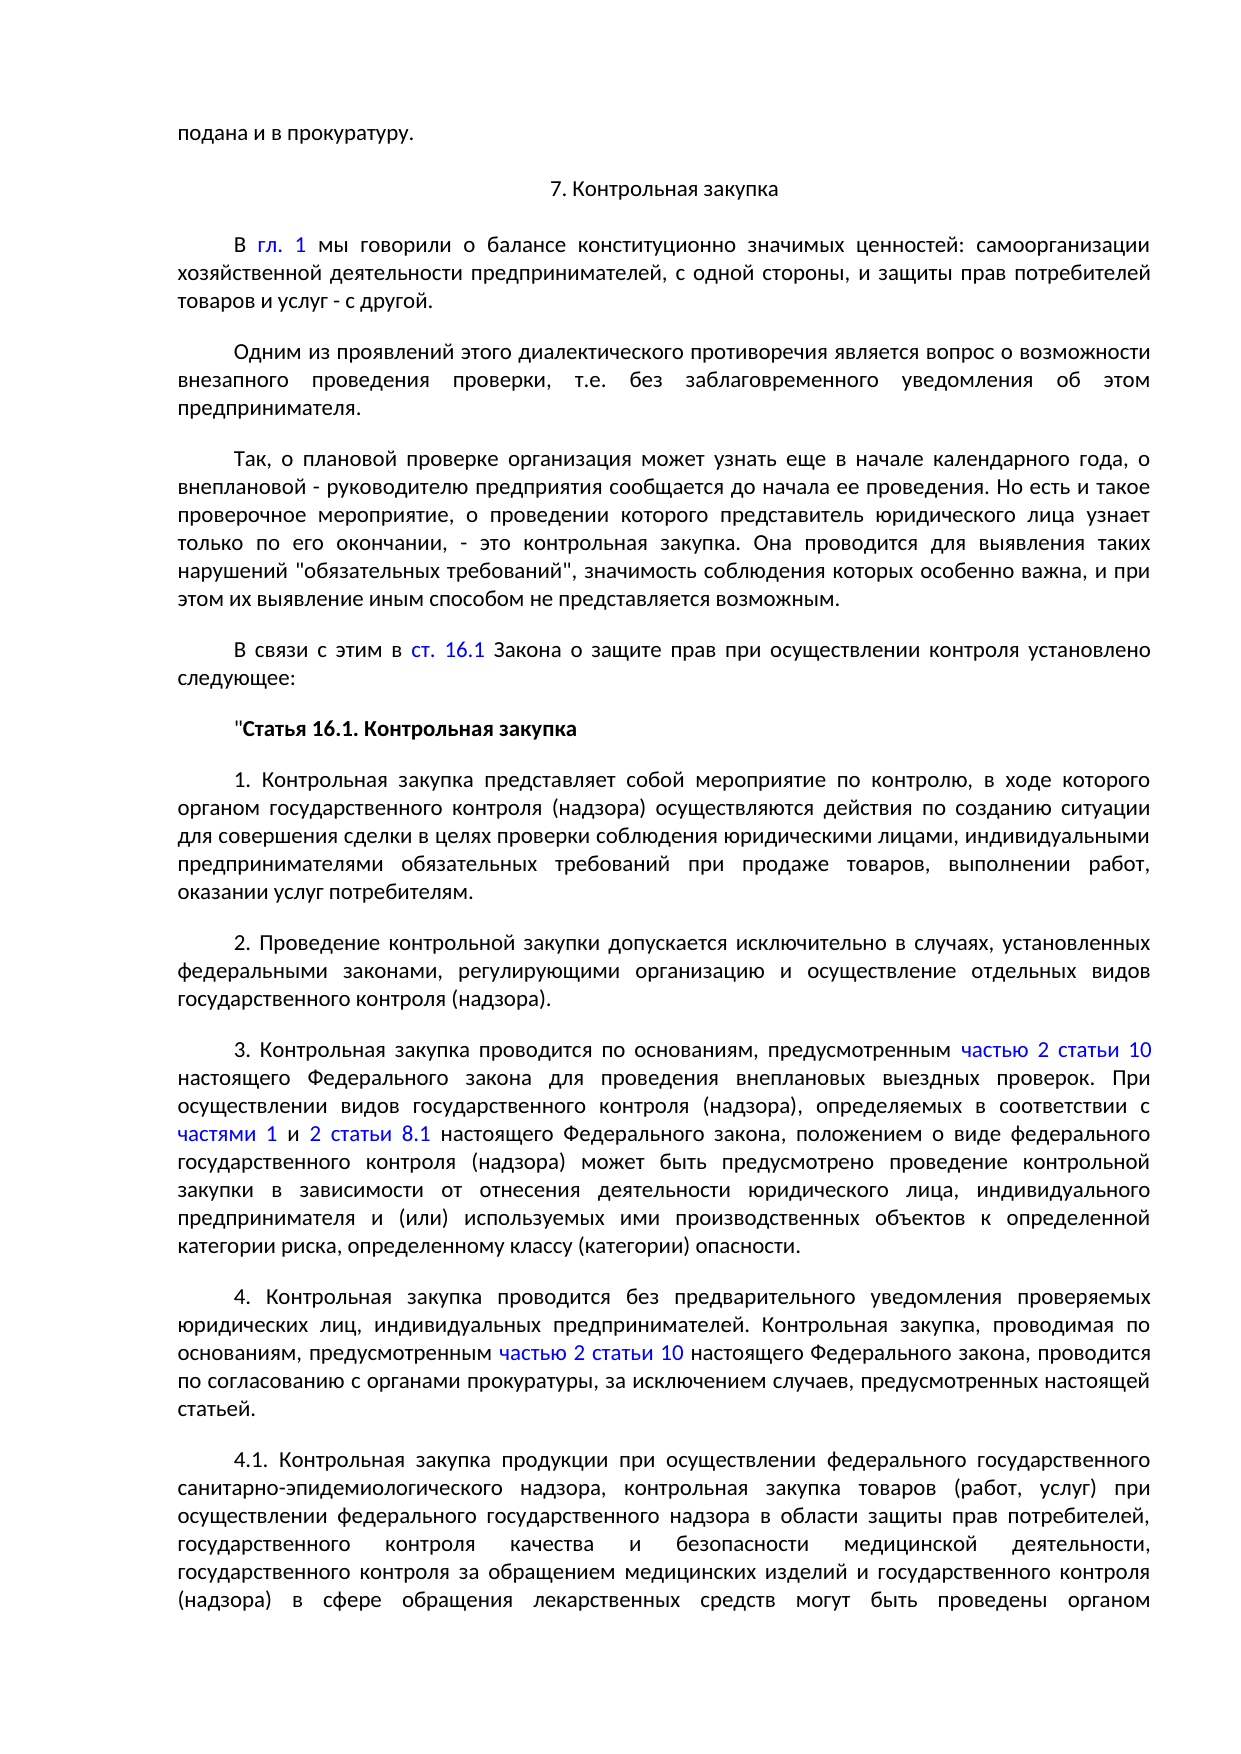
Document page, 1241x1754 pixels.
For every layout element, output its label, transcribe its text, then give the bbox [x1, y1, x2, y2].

text 4. Контрольная закупка проводится без предварительного уведомления проверяемых юридических лиц, индивидуальных предпринимателей. Контрольная закупка, проводимая по основаниям, предусмотренным частью 2 статьи 10 настоящего Федерального закона, проводится по согласованию с органами прокуратуры, за исключением случаев, предусмотренных настоящей статьей. [177, 1282, 1152, 1422]
text В гл. 1 мы говорили о балансе конституционно значимых ценностей: самоорганизации хозяйственной деятельности предпринимателей, с одной стороны, и защиты прав потребителей товаров и услуг - с другой. [177, 230, 1152, 314]
text В связи с этим в ст. 16.1 Закона о защите прав при осуществлении контроля установлено следующее: [177, 635, 1152, 691]
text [177, 118, 1152, 146]
text 3. Контрольная закупка проводится по основаниям, предусмотренным частью 2 статьи 10 настоящего Федерального закона для проведения внеплановых выездных проверок. При осуществлении видов государственного контроля (надзора), определяемых в соответствии с частями 1 и 2 статьи 8.1 настоящего Федерального закона, положением о виде федерального государственного контроля (надзора) может быть предусмотрено проведение контрольной закупки в зависимости от отнесения деятельности юридического лица, индивидуального предпринимателя и (или) используемых ими производственных объектов к определенной категории риска, определенному классу (категории) опасности. [177, 1035, 1152, 1259]
text Так, о плановой проверке организация может узнать еще в начале календарного года, о внеплановой - руководителю предприятия сообщается до начала ее проведения. Но есть и такое проверочное мероприятие, о проведении которого представитель юридического лица узнает только по его окончании, - это контрольная закупка. Она проводится для выявления таких нарушений "обязательных требований", значимость соблюдения которых особенно важна, и при этом их выявление иным способом не представляется возможным. [177, 444, 1152, 612]
text 2. Проведение контрольной закупки допускается исключительно в случаях, установленных федеральными законами, регулирующими организацию и осуществление отдельных видов государственного контроля (надзора). [177, 928, 1152, 1012]
text "Статья 16.1. Контрольная закупка [177, 714, 1152, 742]
text Одним из проявлений этого диалектического противоречия является вопрос о возможности внезапного проведения проверки, т.е. без заблаговременного уведомления об этом предпринимателя. [177, 337, 1152, 421]
text 7. Контрольная закупка [177, 174, 1152, 202]
text 1. Контрольная закупка представляет собой мероприятие по контролю, в ходе которого органом государственного контроля (надзора) осуществляются действия по созданию ситуации для совершения сделки в целях проверки соблюдения юридическими лицами, индивидуальными предпринимателями обязательных требований при продаже товаров, выполнении работ, оказании услуг потребителям. [177, 765, 1152, 905]
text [177, 1445, 1152, 1613]
